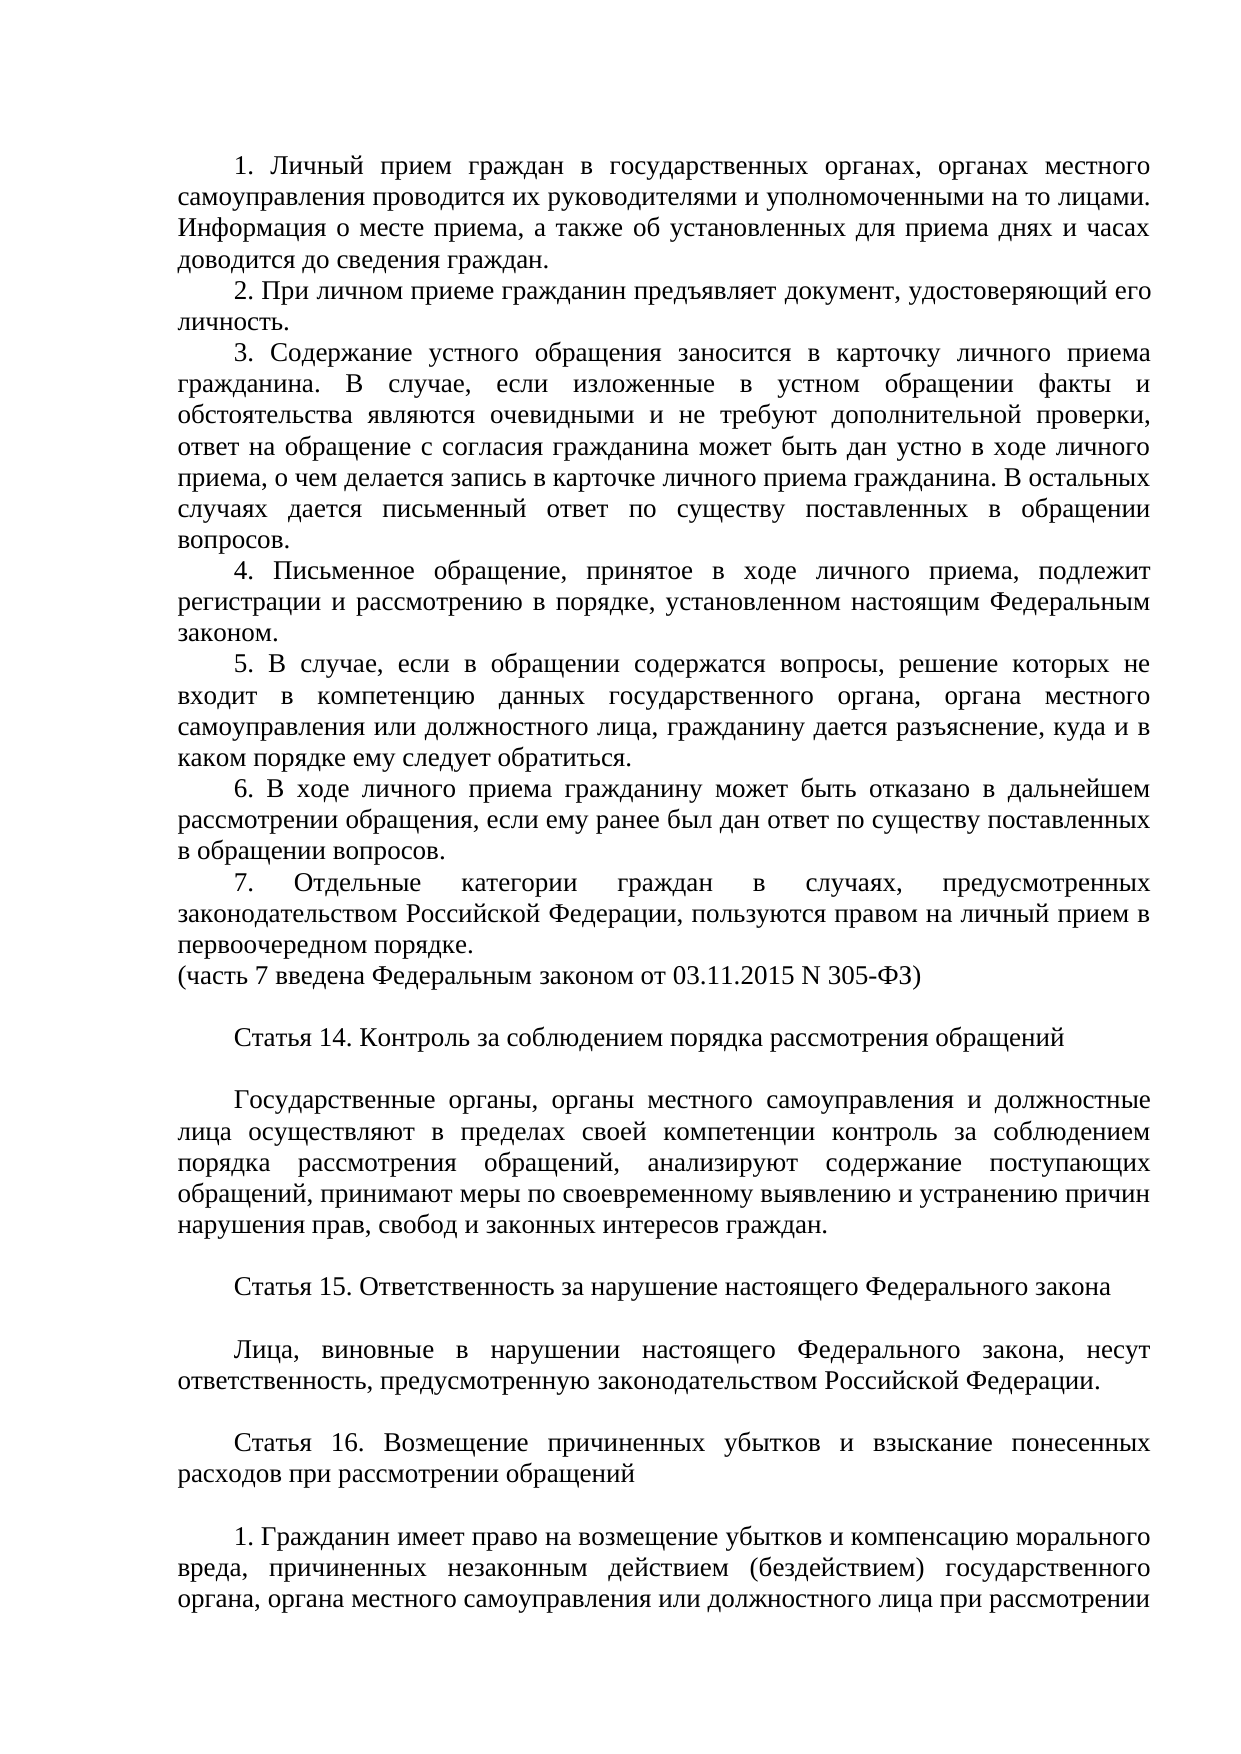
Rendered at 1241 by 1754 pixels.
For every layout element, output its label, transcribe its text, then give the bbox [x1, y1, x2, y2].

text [177, 1520, 1152, 1613]
text Статья 14. Контроль за соблюдением порядка рассмотрения обращений [177, 1021, 1152, 1052]
text Государственные органы, органы местного самоуправления и должностные лица осуществляют в пределах своей компетенции контроль за соблюдением порядка рассмотрения обращений, анализируют содержание поступающих обращений, принимают меры по своевременному выявлению и устранению причин нарушения прав, свобод и законных интересов граждан. [177, 1084, 1152, 1239]
text 4. Письменное обращение, принятое в ходе личного приема, подлежит регистрации и рассмотрению в порядке, установленном настоящим Федеральным законом. [177, 554, 1152, 648]
text 2. При личном приеме гражданин предъявляет документ, удостоверяющий его личность. [177, 274, 1152, 336]
text (часть 7 введена Федеральным законом от 03.11.2015 N 305-ФЗ) [177, 959, 1152, 990]
text Лица, виновные в нарушении настоящего Федерального закона, несут ответственность, предусмотренную законодательством Российской Федерации. [177, 1333, 1152, 1395]
text 6. В ходе личного приема гражданину может быть отказано в дальнейшем рассмотрении обращения, если ему ранее был дан ответ по существу поставленных в обращении вопросов. [177, 772, 1152, 866]
text 3. Содержание устного обращения заносится в карточку личного приема гражданина. В случае, если изложенные в устном обращении факты и обстоятельства являются очевидными и не требуют дополнительной проверки, ответ на обращение с согласия гражданина может быть дан устно в ходе личного приема, о чем делается запись в карточке личного приема гражданина. В остальных случаях дается письменный ответ по существу поставленных в обращении вопросов. [177, 336, 1152, 554]
text 1. Личный прием граждан в государственных органах, органах местного самоуправления проводится их руководителями и уполномоченными на то лицами. Информация о месте приема, а также об установленных для приема днях и часах доводится до сведения граждан. [177, 149, 1152, 274]
text 5. В случае, если в обращении содержатся вопросы, решение которых не входит в компетенцию данных государственного органа, органа местного самоуправления или должностного лица, гражданину дается разъяснение, куда и в каком порядке ему следует обратиться. [177, 648, 1152, 772]
text 7. Отдельные категории граждан в случаях, предусмотренных законодательством Российской Федерации, пользуются правом на личный прием в первоочередном порядке. [177, 866, 1152, 959]
text Статья 16. Возмещение причиненных убытков и взыскание понесенных расходов при рассмотрении обращений [177, 1426, 1152, 1488]
text Статья 15. Ответственность за нарушение настоящего Федерального закона [177, 1271, 1152, 1302]
